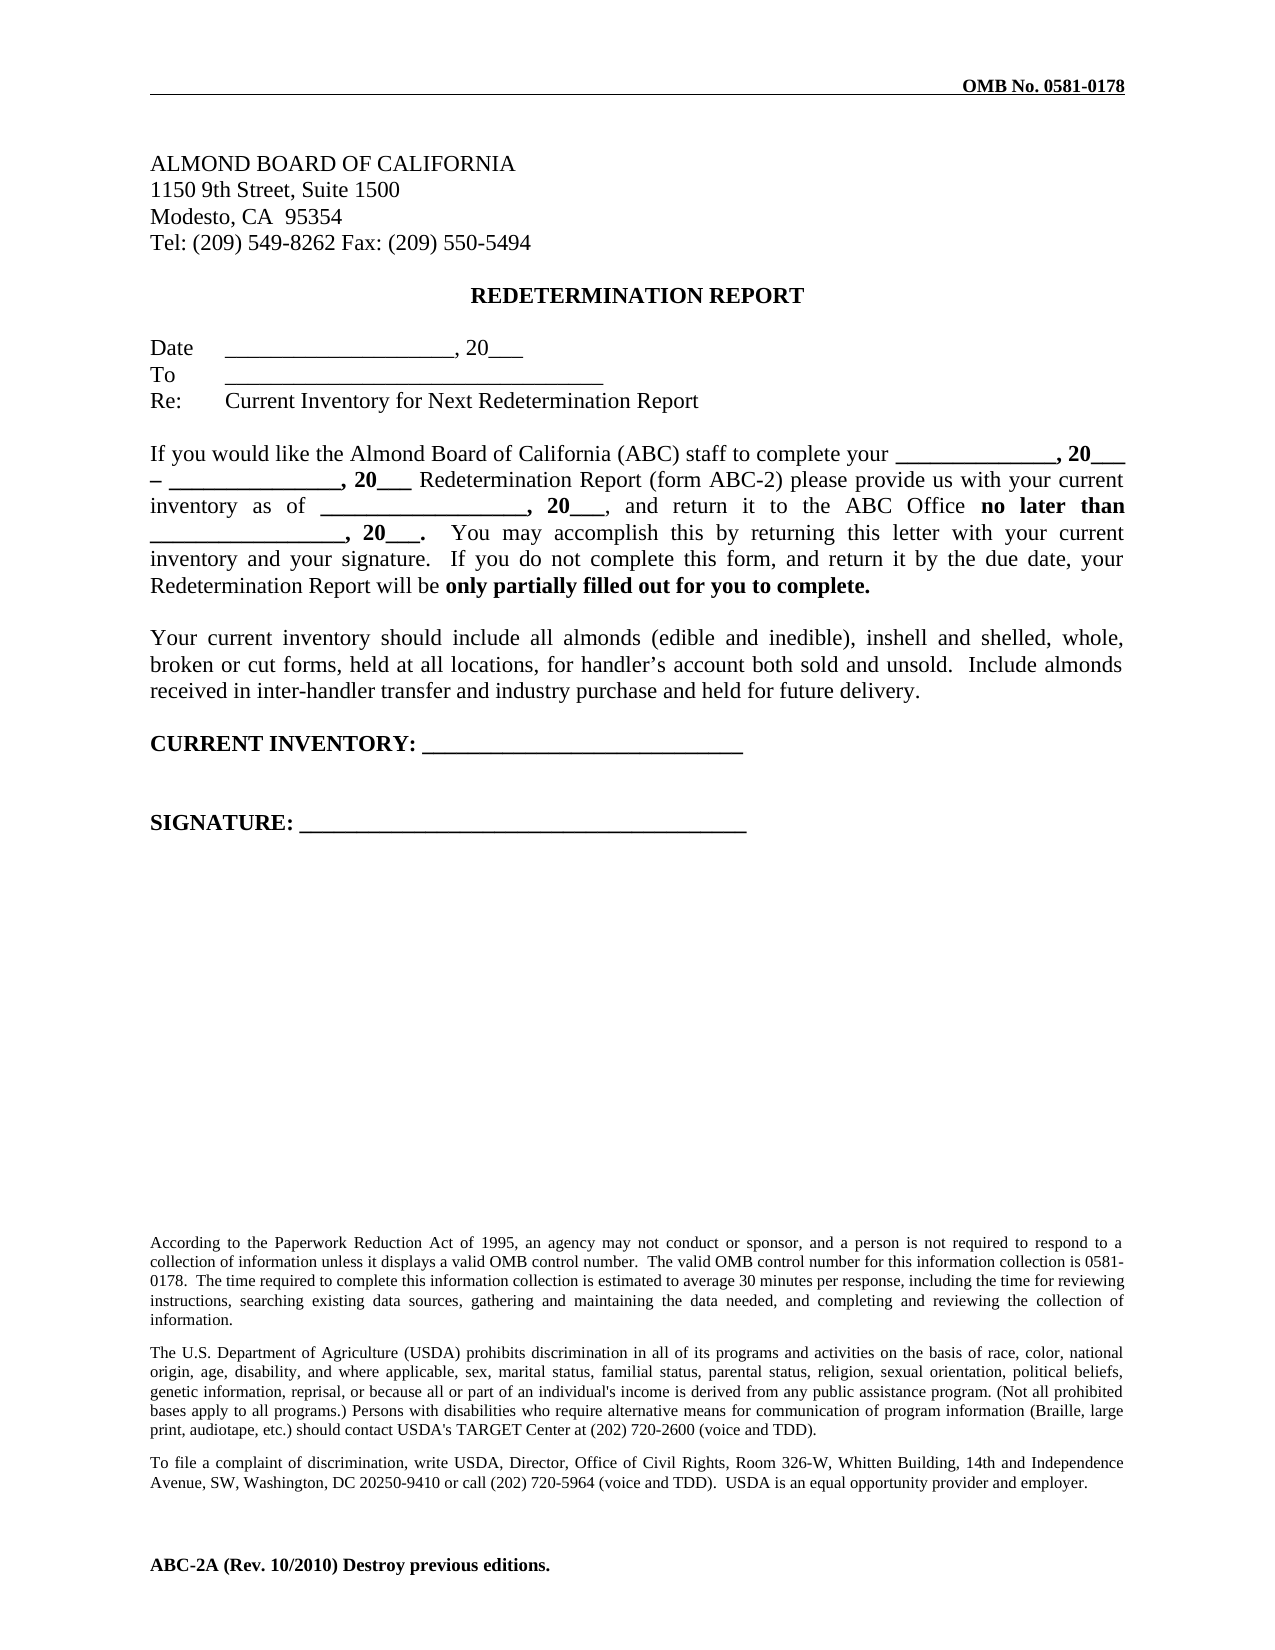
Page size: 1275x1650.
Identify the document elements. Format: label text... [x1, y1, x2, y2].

text To _________________________________ [150, 361, 1125, 387]
text Your current inventory should include all almonds (edible and inedible), inshell and shelled, whole, broken or cut forms, held at all locations, for handler’s account both sold and unsold. Include almonds received in inter-handler transfer and industry purchase and held for future delivery. [150, 624, 1125, 703]
text REDETERMINATION REPORT [150, 282, 1125, 308]
text 1150 9th Street, Suite 1500 [150, 176, 1125, 203]
text To file a complaint of discrimination, write USDA, Director, Office of Civil Rights, Room 326-W, Whitten Building, 14th and Independence Avenue, SW, Washington, DC 20250-9410 or call (202) 720-5964 (voice and TDD). USDA is an equal opportunity provider and employer. [150, 1453, 1125, 1492]
text Modesto, CA 95354 [150, 203, 1125, 229]
text The U.S. Department of Agriculture (USDA) prohibits discrimination in all of its programs and activities on the basis of race, color, national origin, age, disability, and where applicable, sex, marital status, familial status, parental status, religion, sexual orientation, political beliefs, genetic information, reprisal, or because all or part of an individual's income is derived from any public assistance program. (Not all prohibited bases apply to all programs.) Persons with disabilities who require alternative means for communication of program information (Braille, large print, audiotape, etc.) should contact USDA's TARGET Center at (202) 720-2600 (voice and TDD). [150, 1343, 1125, 1439]
text Tel: (209) 549-8262 Fax: (209) 550-5494 [150, 229, 1125, 255]
text ALMOND BOARD OF CALIFORNIA [150, 150, 1125, 176]
text CURRENT INVENTORY: ____________________________ [150, 730, 1125, 756]
text If you would like the Almond Board of California (ABC) staff to complete your ______________, 20___ – _______________, 20___ Redetermination Report (form ABC-2) please provide us with your current inventory as of __________________, 20___, and return it to the ABC Office no later than _________________, 20___. You may accomplish this by returning this letter with your current inventory and your signature. If you do not complete this form, and return it by the due date, your Redetermination Report will be only partially filled out for you to complete. [150, 440, 1125, 598]
text Re: Current Inventory for Next Redetermination Report [150, 387, 1125, 413]
text SIGNATURE: _______________________________________ [150, 809, 1125, 835]
text According to the Paperwork Reduction Act of 1995, an agency may not conduct or sponsor, and a person is not required to respond to a collection of information unless it displays a valid OMB control number. The valid OMB control number for this information collection is 0581-0178. The time required to complete this information collection is estimated to average 30 minutes per response, including the time for reviewing instructions, searching existing data sources, gathering and maintaining the data needed, and completing and reviewing the collection of information. [150, 1233, 1125, 1329]
text Date ____________________, 20___ [150, 334, 1125, 361]
